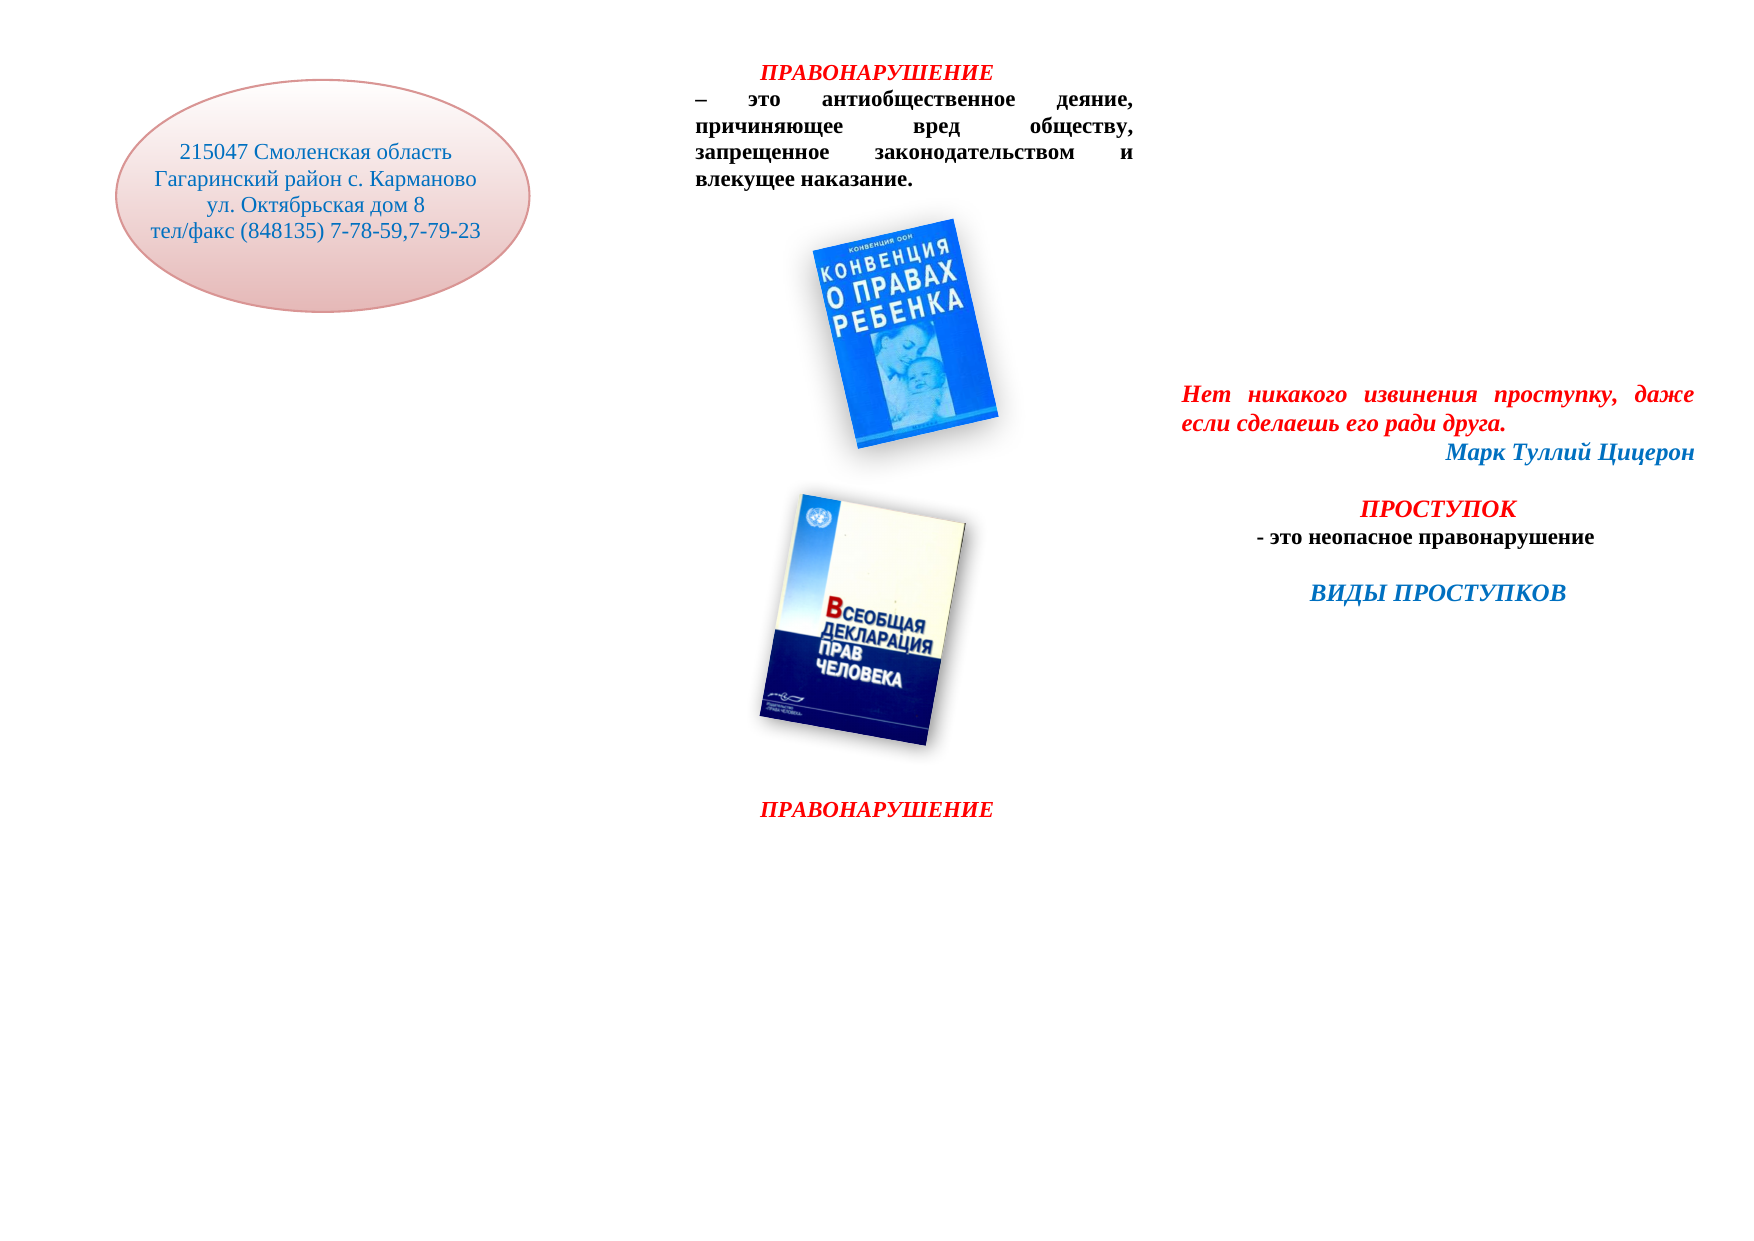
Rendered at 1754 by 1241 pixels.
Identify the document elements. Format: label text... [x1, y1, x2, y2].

text - это неопасное правонарушение [1256, 523, 1695, 549]
picture [813, 219, 998, 448]
text ПРАВОНАРУШЕНИЕ [620, 59, 1133, 86]
text ВИДЫ ПРОСТУПКОВ [1181, 578, 1695, 607]
text Нет никакого извинения проступку, даже если сделаешь его ради друга. [1181, 379, 1695, 437]
text Гагаринский район с. Карманово [59, 164, 572, 191]
text Марк Туллий Цицерон [1181, 437, 1695, 466]
picture [760, 494, 965, 745]
text – это антиобщественное деяние, причиняющее вред обществу, запрещенное законодательством и влекущее наказание. [695, 86, 1133, 191]
text 215047 Смоленская область [59, 138, 572, 164]
text тел/факс (848135) 7-78-59,7-79-23 [59, 217, 572, 244]
text ПРОСТУПОК [1181, 494, 1695, 523]
text ПРАВОНАРУШЕНИЕ [620, 796, 1133, 822]
text ул. Октябрьская дом 8 [59, 191, 572, 217]
